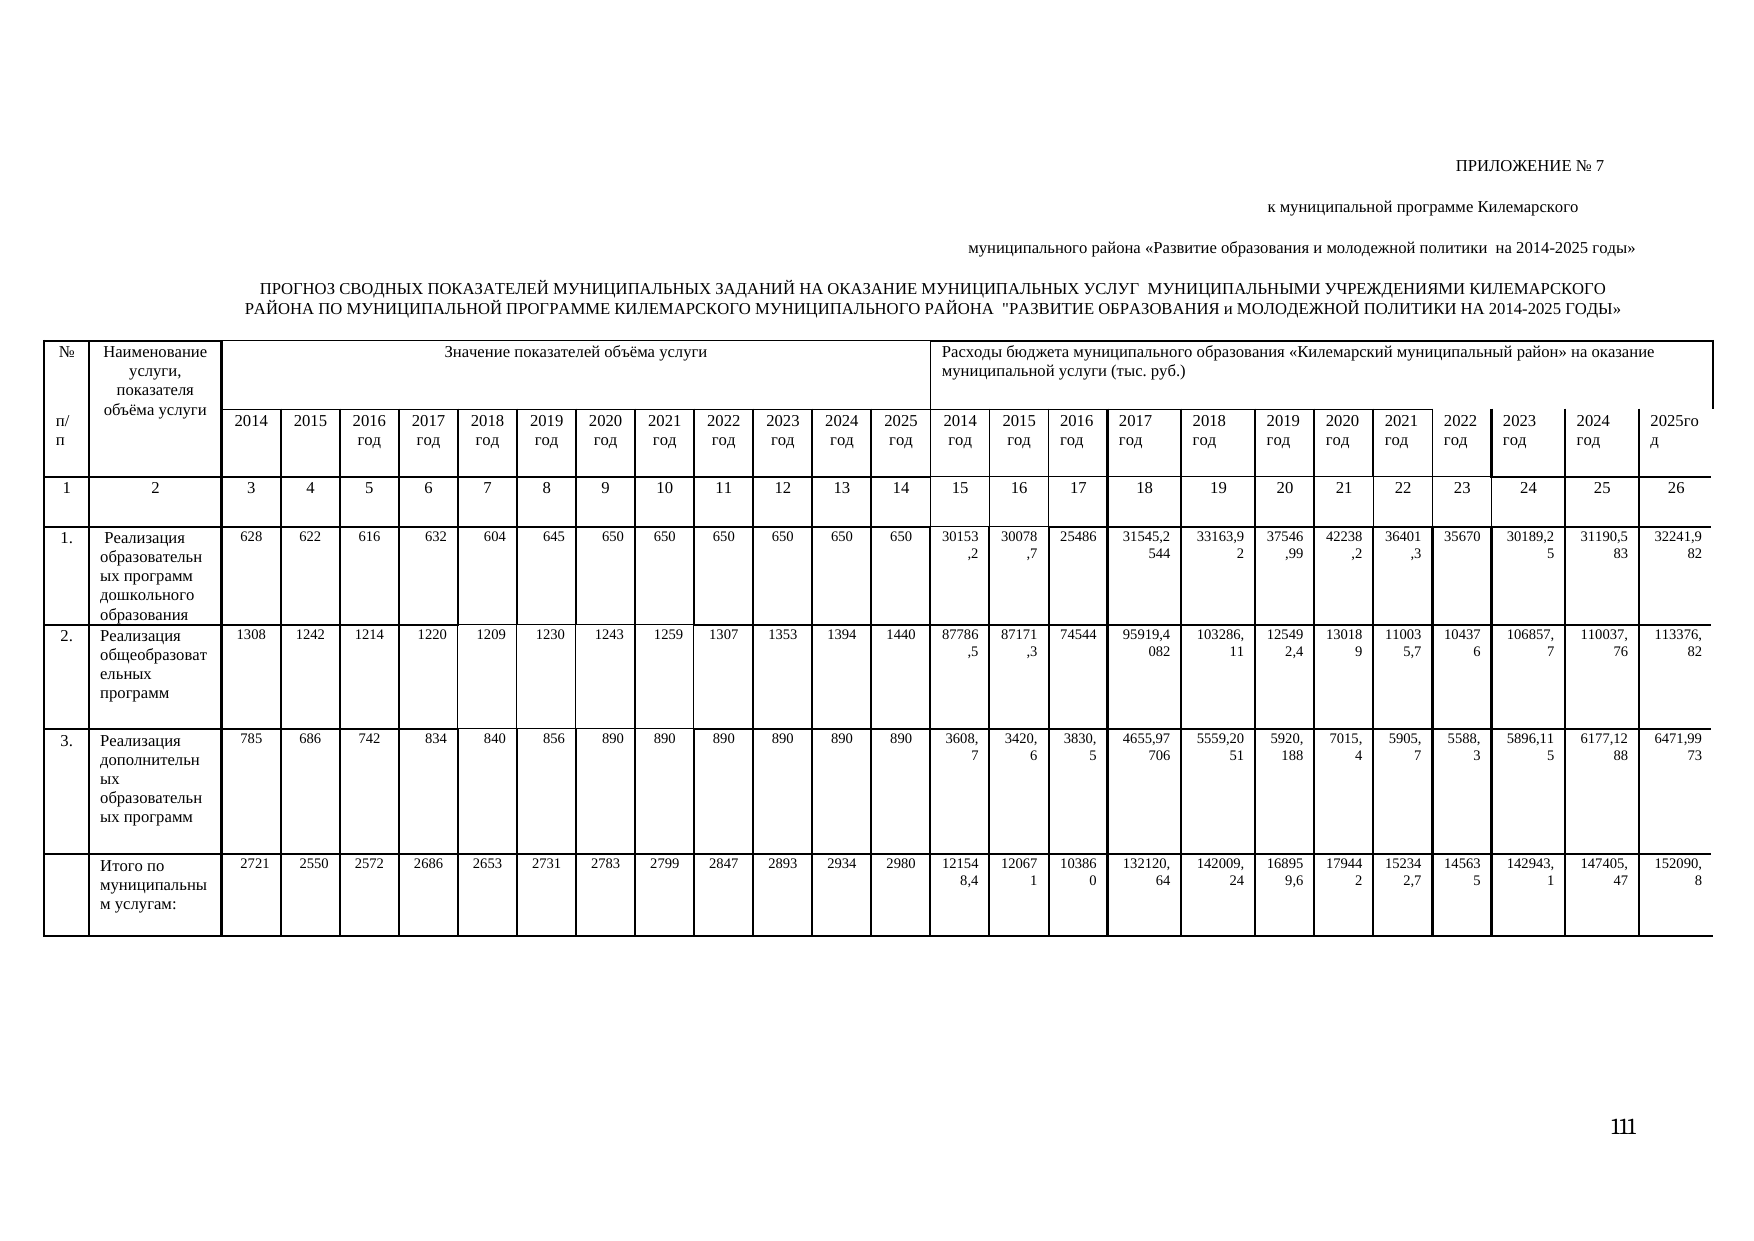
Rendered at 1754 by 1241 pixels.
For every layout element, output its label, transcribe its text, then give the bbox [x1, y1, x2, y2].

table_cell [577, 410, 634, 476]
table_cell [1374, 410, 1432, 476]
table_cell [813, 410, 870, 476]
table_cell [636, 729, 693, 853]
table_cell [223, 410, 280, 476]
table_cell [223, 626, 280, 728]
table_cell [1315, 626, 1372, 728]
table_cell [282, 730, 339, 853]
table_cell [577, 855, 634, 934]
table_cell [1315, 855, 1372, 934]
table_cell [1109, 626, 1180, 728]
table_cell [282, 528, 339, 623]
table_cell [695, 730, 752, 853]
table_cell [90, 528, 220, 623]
text ПРИЛОЖЕНИЕ № 7 [118, 156, 1636, 175]
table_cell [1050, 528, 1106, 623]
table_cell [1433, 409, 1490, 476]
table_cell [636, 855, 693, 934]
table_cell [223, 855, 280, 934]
text ПРОГНОЗ СВОДНЫХ ПОКАЗАТЕЛЕЙ МУНИЦИПАЛЬНЫХ ЗАДАНИЙ НА ОКАЗАНИЕ МУНИЦИПАЛЬНЫХ УСЛУГ МУНИЦИПАЛЬНЫМИ УЧРЕЖДЕНИЯМИ КИЛЕМАРСКОГО РАЙОНА ПО МУНИЦИПАЛЬНОЙ ПРОГРАММЕ КИЛЕМАРСКОГО МУНИЦИПАЛЬНОГО РАЙОНА "РАЗВИТИЕ ОБРАЗОВАНИЯ и МОЛОДЕЖНОЙ ПОЛИТИКИ НА 2014-2025 ГОДЫ» [231, 279, 1636, 318]
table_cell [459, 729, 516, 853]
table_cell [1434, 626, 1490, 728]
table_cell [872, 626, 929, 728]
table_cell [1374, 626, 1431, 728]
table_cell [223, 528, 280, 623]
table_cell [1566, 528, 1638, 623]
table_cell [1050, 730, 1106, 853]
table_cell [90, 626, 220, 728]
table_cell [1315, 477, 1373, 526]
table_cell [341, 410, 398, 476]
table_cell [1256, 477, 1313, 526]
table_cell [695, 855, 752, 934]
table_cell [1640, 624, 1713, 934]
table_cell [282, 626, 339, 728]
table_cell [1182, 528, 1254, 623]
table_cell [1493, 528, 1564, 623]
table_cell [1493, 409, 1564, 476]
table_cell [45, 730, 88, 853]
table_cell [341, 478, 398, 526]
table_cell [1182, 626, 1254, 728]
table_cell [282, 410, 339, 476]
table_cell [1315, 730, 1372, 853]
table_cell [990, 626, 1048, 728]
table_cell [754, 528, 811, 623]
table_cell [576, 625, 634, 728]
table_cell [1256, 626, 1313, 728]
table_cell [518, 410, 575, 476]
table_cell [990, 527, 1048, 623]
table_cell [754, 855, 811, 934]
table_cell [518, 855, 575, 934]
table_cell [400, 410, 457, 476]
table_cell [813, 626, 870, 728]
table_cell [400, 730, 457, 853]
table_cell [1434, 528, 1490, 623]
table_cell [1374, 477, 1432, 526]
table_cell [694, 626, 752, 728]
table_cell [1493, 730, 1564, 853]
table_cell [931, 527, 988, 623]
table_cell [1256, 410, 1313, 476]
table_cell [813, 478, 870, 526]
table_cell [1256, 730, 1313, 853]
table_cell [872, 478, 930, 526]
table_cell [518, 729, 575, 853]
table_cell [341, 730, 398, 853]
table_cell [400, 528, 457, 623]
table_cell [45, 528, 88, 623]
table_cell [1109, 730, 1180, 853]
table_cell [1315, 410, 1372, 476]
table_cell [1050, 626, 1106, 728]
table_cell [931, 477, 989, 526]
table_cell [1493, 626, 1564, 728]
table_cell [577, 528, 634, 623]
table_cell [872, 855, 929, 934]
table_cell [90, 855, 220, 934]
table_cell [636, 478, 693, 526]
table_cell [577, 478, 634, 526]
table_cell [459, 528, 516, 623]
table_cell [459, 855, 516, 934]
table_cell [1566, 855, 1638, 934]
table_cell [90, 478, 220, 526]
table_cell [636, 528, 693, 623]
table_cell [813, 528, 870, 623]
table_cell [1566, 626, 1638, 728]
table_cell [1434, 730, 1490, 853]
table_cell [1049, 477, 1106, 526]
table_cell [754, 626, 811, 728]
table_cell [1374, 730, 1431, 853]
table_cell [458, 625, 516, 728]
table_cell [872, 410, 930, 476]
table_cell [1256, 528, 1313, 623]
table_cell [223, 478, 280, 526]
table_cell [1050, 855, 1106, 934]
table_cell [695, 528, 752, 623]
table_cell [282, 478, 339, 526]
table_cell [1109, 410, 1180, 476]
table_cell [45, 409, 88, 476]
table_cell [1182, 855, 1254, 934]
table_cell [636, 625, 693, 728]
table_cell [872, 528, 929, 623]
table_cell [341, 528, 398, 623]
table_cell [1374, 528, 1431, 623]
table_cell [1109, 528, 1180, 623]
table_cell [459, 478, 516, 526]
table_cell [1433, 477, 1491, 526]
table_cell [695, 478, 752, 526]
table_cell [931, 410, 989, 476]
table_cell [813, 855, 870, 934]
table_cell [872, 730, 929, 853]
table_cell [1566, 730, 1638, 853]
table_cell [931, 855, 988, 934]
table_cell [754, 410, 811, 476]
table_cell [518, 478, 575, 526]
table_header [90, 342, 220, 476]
text муниципального района «Развитие образования и молодежной политики на 2014-2025 годы» [231, 238, 1636, 257]
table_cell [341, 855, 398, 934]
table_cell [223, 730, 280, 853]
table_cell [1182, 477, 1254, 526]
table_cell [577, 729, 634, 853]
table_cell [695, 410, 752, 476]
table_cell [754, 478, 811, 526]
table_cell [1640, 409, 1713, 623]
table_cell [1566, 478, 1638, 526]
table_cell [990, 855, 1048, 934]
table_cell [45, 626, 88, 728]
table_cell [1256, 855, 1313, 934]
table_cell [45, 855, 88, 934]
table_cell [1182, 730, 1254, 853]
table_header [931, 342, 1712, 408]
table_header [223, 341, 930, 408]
text к муниципальной программе Килемарского [231, 197, 1636, 216]
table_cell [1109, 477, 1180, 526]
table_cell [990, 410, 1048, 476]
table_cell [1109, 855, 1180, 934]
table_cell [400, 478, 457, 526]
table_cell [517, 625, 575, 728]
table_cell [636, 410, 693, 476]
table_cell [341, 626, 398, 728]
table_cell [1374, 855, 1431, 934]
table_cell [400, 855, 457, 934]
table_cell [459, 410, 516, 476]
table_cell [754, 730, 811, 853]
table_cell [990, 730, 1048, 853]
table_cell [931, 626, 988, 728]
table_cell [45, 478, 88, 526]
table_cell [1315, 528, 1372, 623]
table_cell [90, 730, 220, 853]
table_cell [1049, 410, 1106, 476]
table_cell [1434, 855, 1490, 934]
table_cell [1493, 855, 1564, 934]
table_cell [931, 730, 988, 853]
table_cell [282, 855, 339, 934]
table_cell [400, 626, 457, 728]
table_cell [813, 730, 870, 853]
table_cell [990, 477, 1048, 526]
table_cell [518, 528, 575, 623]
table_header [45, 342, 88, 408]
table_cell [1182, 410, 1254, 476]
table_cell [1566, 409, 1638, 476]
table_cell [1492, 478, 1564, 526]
